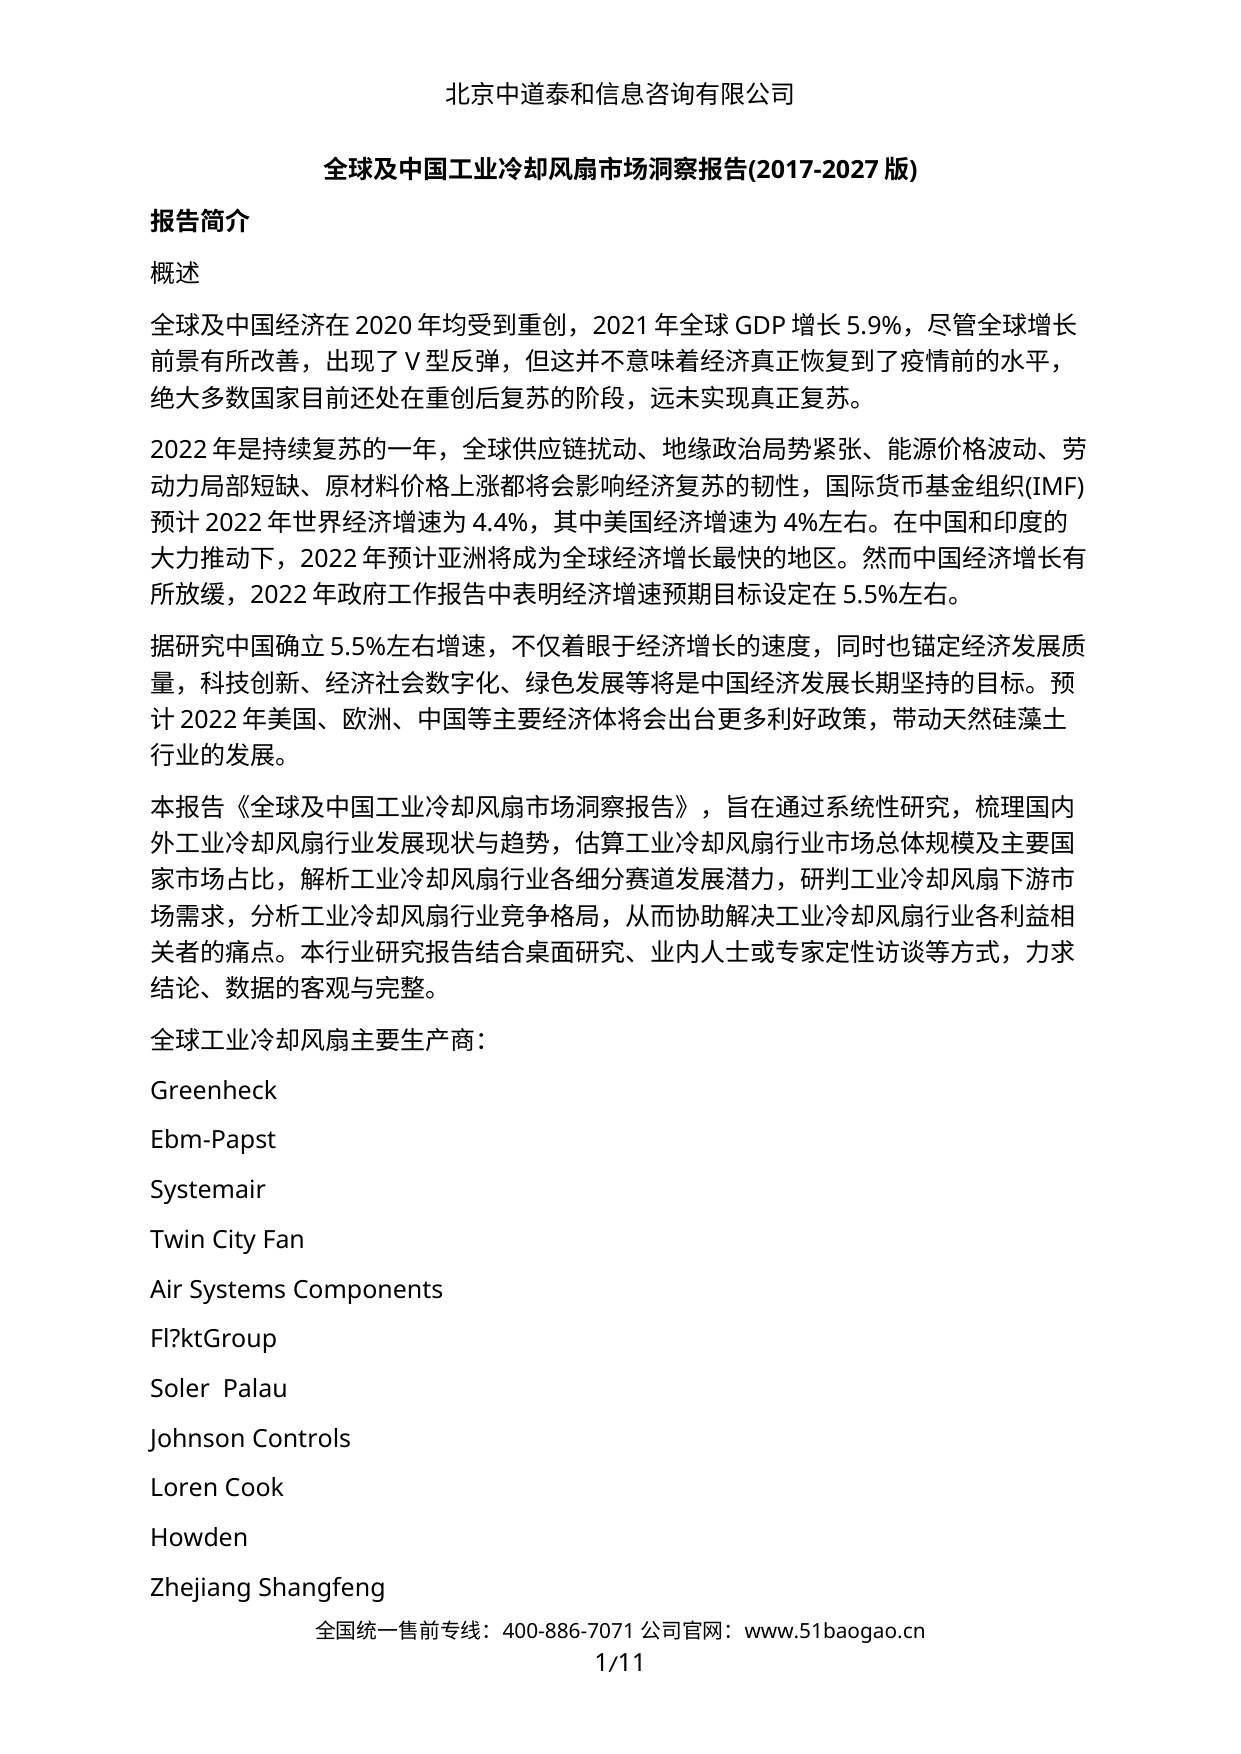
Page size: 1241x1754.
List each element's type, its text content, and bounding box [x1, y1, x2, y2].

text Zhejiang Shangfeng [150, 1569, 1090, 1603]
text Fl?ktGroup [150, 1321, 1090, 1355]
text Ebm-Papst [150, 1122, 1090, 1156]
text 全球工业冷却风扇主要生产商： [150, 1021, 1090, 1057]
text 概述 [150, 254, 1090, 290]
text Greenheck [150, 1072, 1090, 1107]
text 本报告《全球及中国工业冷却风扇市场洞察报告》，旨在通过系统性研究，梳理国内外工业冷却风扇行业发展现状与趋势，估算工业冷却风扇行业市场总体规模及主要国家市场占比，解析工业冷却风扇行业各细分赛道发展潜力，研判工业冷却风扇下游市场需求，分析工业冷却风扇行业竞争格局，从而协助解决工业冷却风扇行业各利益相关者的痛点。本行业研究报告结合桌面研究、业内人士或专家定性访谈等方式，力求结论、数据的客观与完整。 [150, 787, 1090, 1005]
text 据研究中国确立5.5%左右增速，不仅着眼于经济增长的速度，同时也锚定经济发展质量，科技创新、经济社会数字化、绿色发展等将是中国经济发展长期坚持的目标。预计2022年美国、欧洲、中国等主要经济体将会出台更多利好政策，带动天然硅藻土行业的发展。 [150, 627, 1090, 772]
text Howden [150, 1520, 1090, 1554]
text 全球及中国工业冷却风扇市场洞察报告(2017-2027版) [150, 150, 1090, 186]
text Loren Cook [150, 1470, 1090, 1504]
text 全球及中国经济在2020年均受到重创，2021年全球GDP增长5.9%，尽管全球增长前景有所改善，出现了V型反弹，但这并不意味着经济真正恢复到了疫情前的水平，绝大多数国家目前还处在重创后复苏的阶段，远未实现真正复苏。 [150, 306, 1090, 414]
text 报告简介 [150, 202, 1090, 238]
text 2022年是持续复苏的一年，全球供应链扰动、地缘政治局势紧张、能源价格波动、劳动力局部短缺、原材料价格上涨都将会影响经济复苏的韧性，国际货币基金组织(IMF)预计2022年世界经济增速为4.4%，其中美国经济增速为4%左右。在中国和印度的大力推动下，2022年预计亚洲将成为全球经济增长最快的地区。然而中国经济增长有所放缓，2022年政府工作报告中表明经济增速预期目标设定在5.5%左右。 [150, 430, 1090, 611]
text Twin City Fan [150, 1222, 1090, 1256]
text Soler Palau [150, 1371, 1090, 1405]
text Systemair [150, 1172, 1090, 1206]
text Air Systems Components [150, 1271, 1090, 1305]
text Johnson Controls [150, 1420, 1090, 1454]
